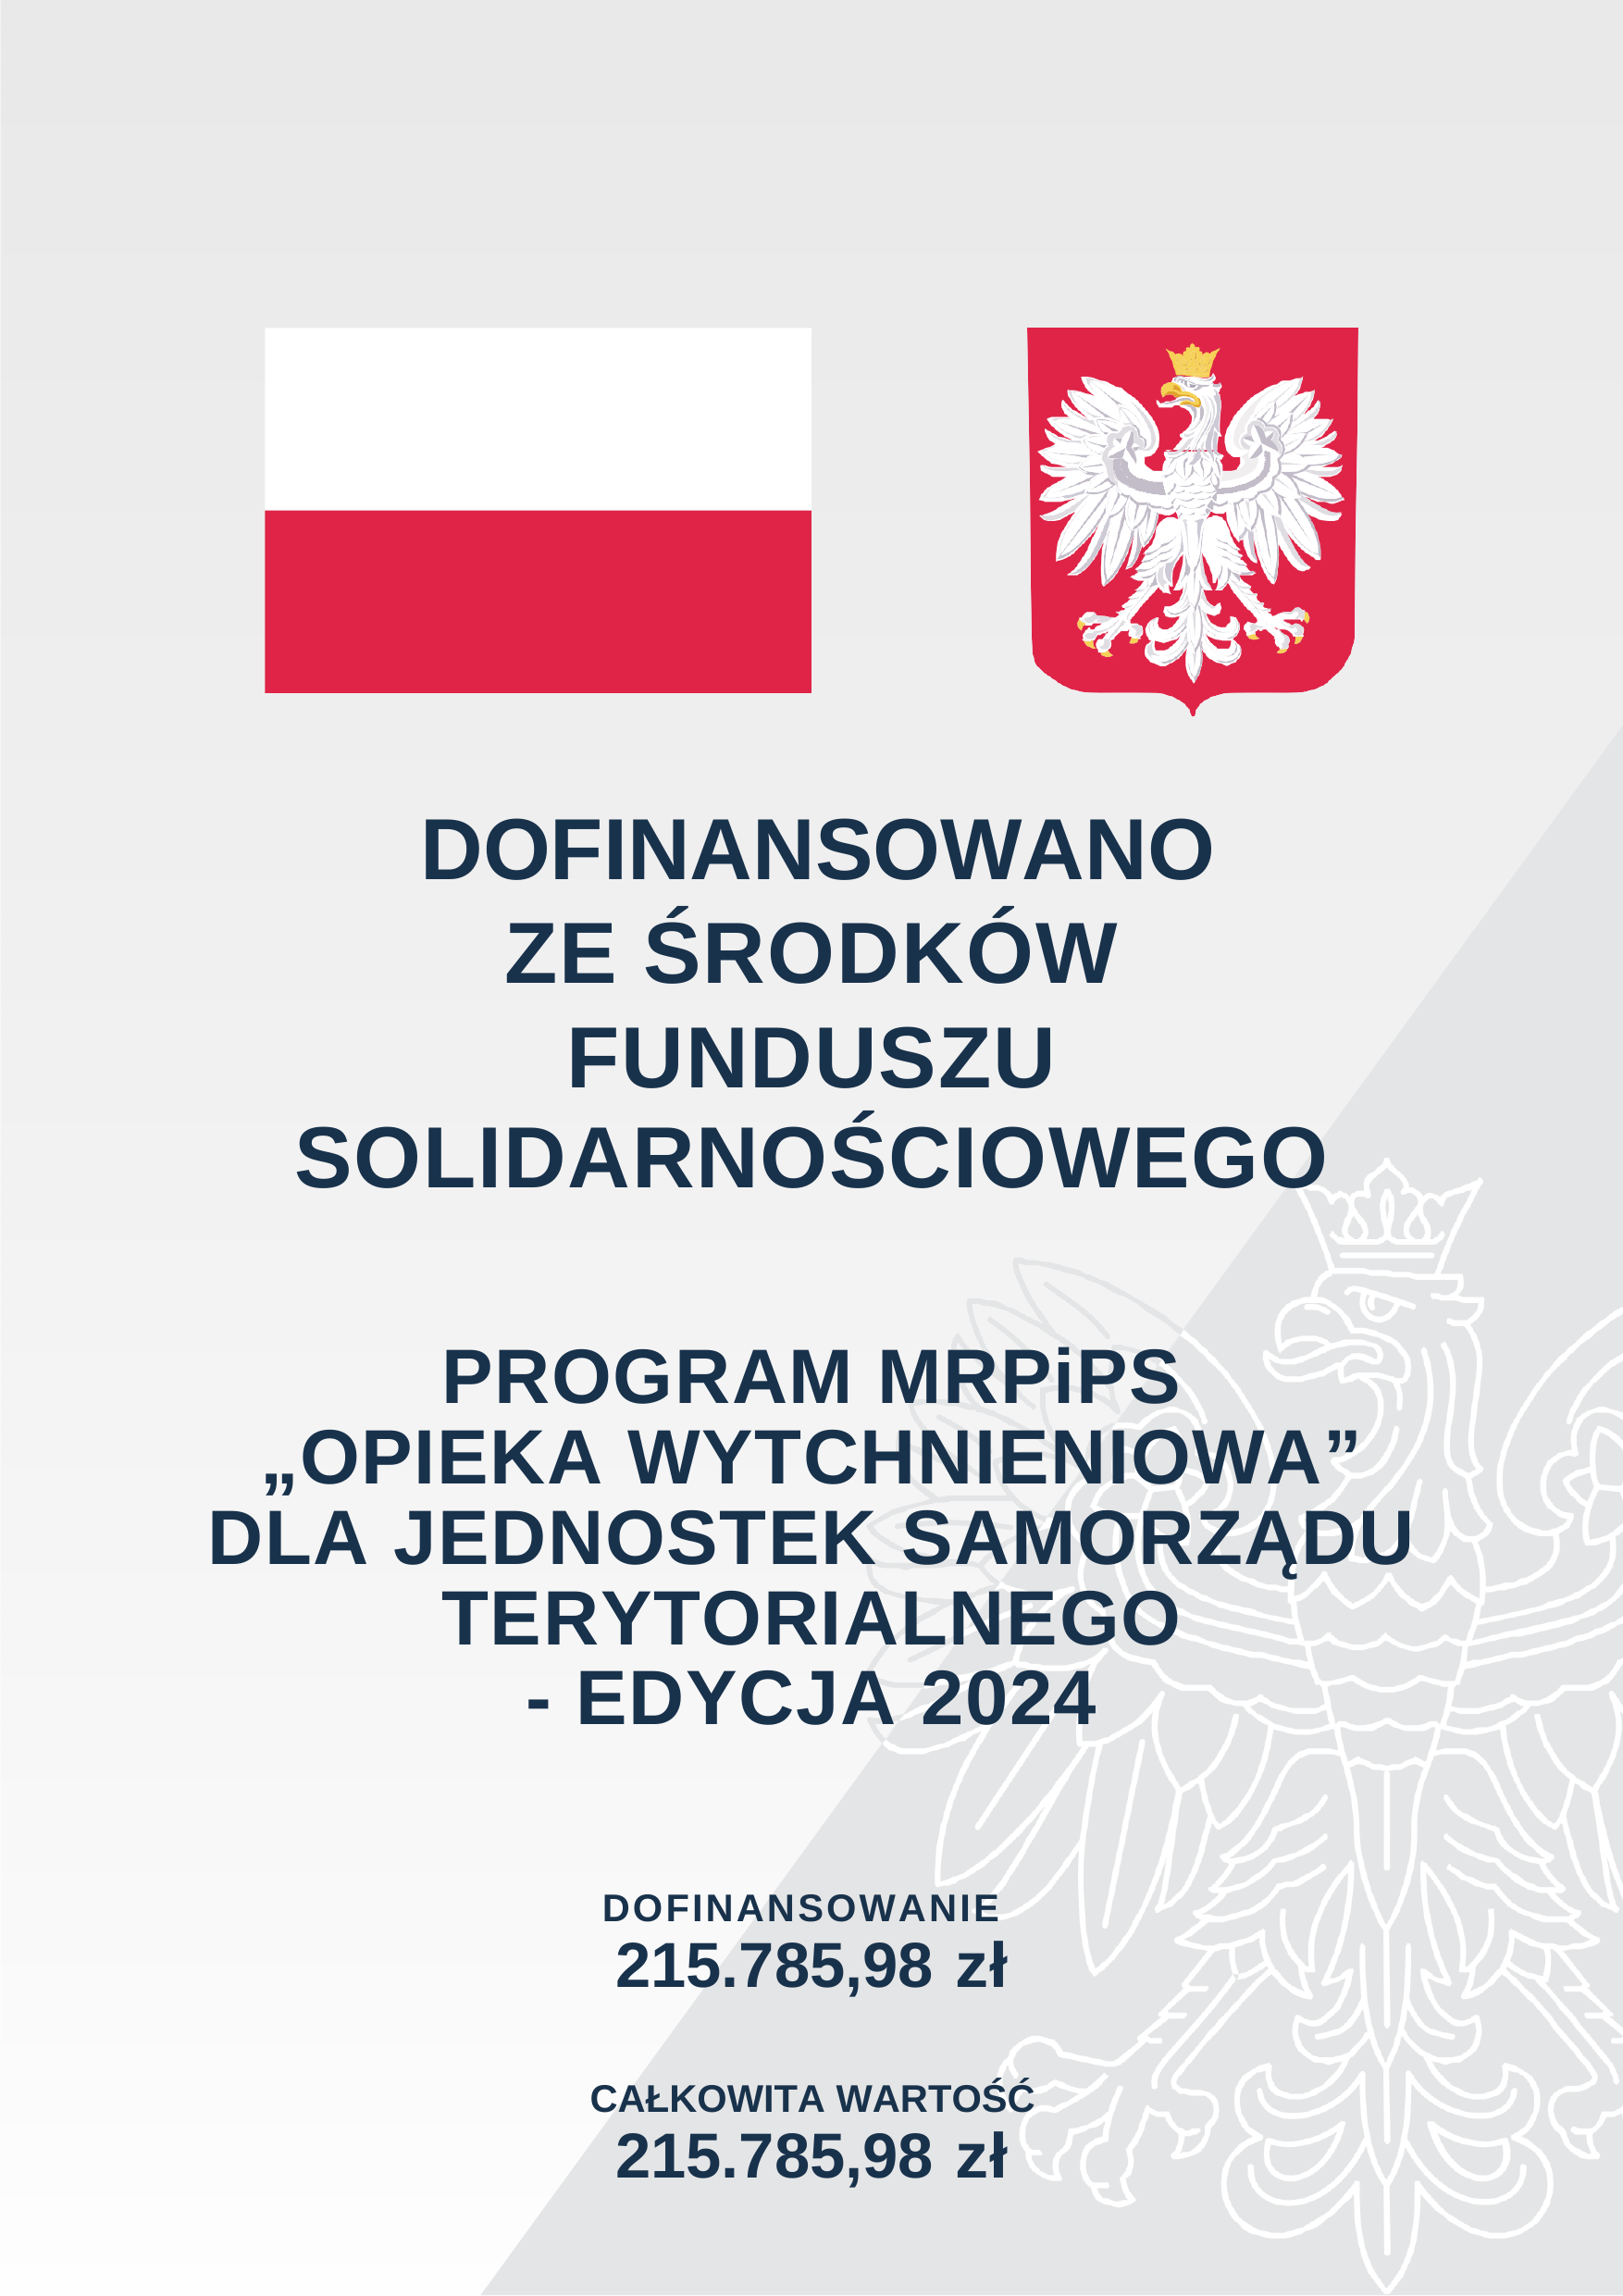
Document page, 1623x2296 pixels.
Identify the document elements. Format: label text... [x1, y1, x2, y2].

text PROGRAM MRPiPS [148, 1339, 1475, 1420]
text DLA JEDNOSTEK SAMORZĄDU TERYTORIALNEGO [148, 1500, 1475, 1660]
text „OPIEKA WYTCHNIENIOWA” [148, 1420, 1475, 1500]
text CAŁKOWITA WARTOŚĆ [148, 2079, 1477, 2121]
text DOFINANSOWANO [141, 798, 1456, 898]
text 215.785,98 zł [148, 1930, 1476, 2002]
text FUNDUSZU SOLIDARNOŚCIOWEGO [148, 1006, 1475, 1206]
text ZE ŚRODKÓW [148, 902, 1475, 1001]
text DOFINANSOWANIE [141, 1888, 1467, 1930]
text - EDYCJA 2024 [148, 1660, 1475, 1741]
text 215.785,98 zł [148, 2121, 1476, 2192]
picture [0, 0, 1623, 2296]
